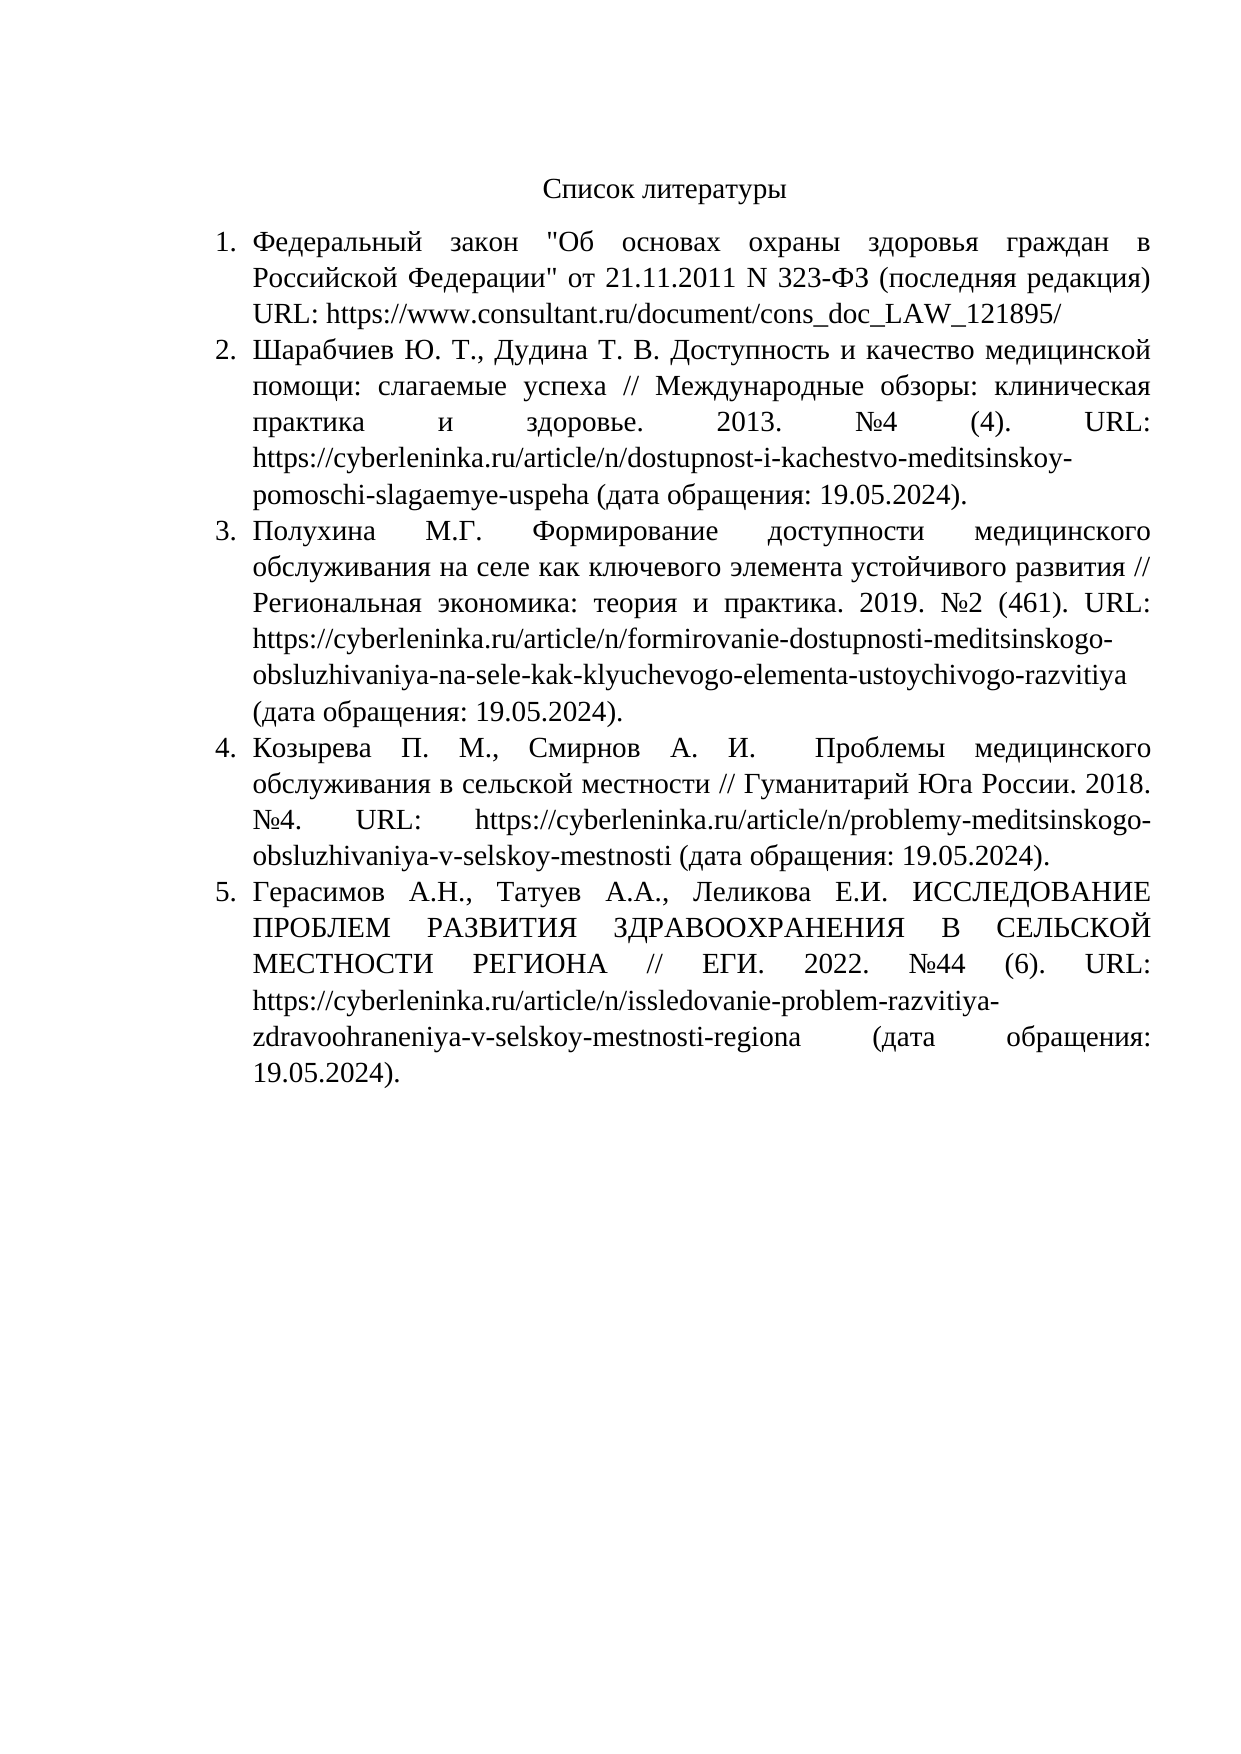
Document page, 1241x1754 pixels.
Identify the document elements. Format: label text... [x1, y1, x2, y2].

list Шарабчиев Ю. Т., Дудина Т. В. Доступность и качество медицинской помощи: слагаемые успеха // Международные обзоры: клиническая практика и здоровье. 2013. №4 (4). URL: https://cyberleninka.ru/article/n/dostupnost-i-kachestvo-meditsinskoy-pomoschi-slagaemye-uspeha (дата обращения: 19.05.2024). [215, 332, 1152, 510]
list Герасимов А.Н., Татуев А.А., Леликова Е.И. ИССЛЕДОВАНИЕ ПРОБЛЕМ РАЗВИТИЯ ЗДРАВООХРАНЕНИЯ В СЕЛЬСКОЙ МЕСТНОСТИ РЕГИОНА // ЕГИ. 2022. №44 (6). URL: https://cyberleninka.ru/article/n/issledovanie-problem-razvitiya-zdravoohraneniya-v-selskoy-mestnosti-regiona (дата обращения: 19.05.2024). [215, 874, 1152, 1089]
list Козырева П. М., Смирнов А. И. Проблемы медицинского обслуживания в сельской местности // Гуманитарий Юга России. 2018. №4. URL: https://cyberleninka.ru/article/n/problemy-meditsinskogo-obsluzhivaniya-v-selskoy-mestnosti (дата обращения: 19.05.2024). [215, 730, 1152, 872]
text Список литературы [177, 171, 1152, 204]
list Полухина М.Г. Формирование доступности медицинского обслуживания на селе как ключевого элемента устойчивого развития // Региональная экономика: теория и практика. 2019. №2 (461). URL: https://cyberleninka.ru/article/n/formirovanie-dostupnosti-meditsinskogo-obsluzhivaniya-na-sele-kak-klyuchevogo-elementa-ustoychivogo-razvitiya (дата обращения: 19.05.2024). [215, 513, 1152, 727]
list Федеральный закон "Об основах охраны здоровья граждан в Российской Федерации" от 21.11.2011 N 323-ФЗ (последняя редакция) URL: https://www.consultant.ru/document/cons_doc_LAW_121895/ [215, 224, 1152, 329]
